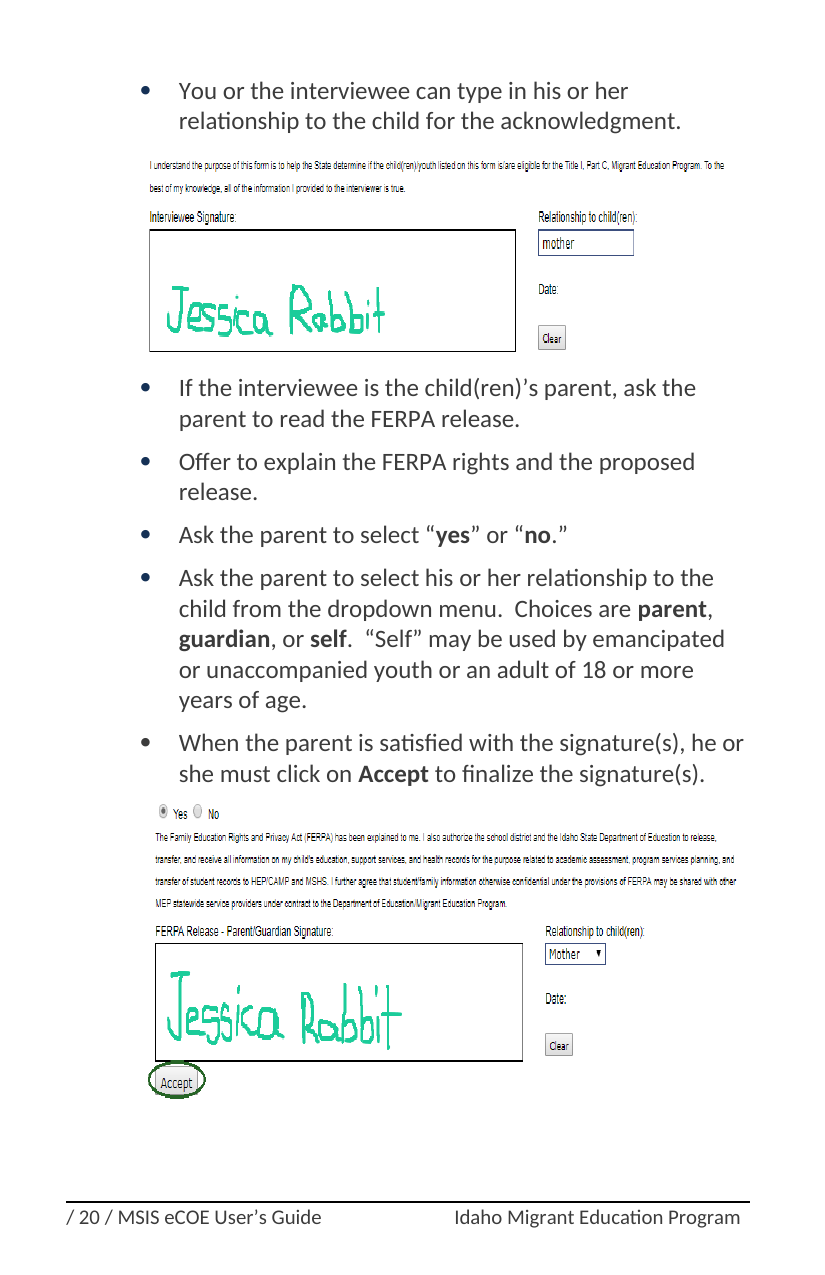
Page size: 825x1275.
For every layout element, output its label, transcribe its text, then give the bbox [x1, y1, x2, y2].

list Ask the parent to select his or her relationship to the child from the dropdown menu. Choices are parent, guardian, or self. “Self” may be used by emancipated or unaccompanied youth or an adult of 18 or more years of age. [141, 562, 750, 715]
list If the interviewee is the child(ren)’s parent, ask the parent to read the FERPA release. [141, 372, 750, 433]
list You or the interviewee can type in his or her relationship to the child for the acknowledgment. [141, 75, 750, 136]
list Offer to explain the FERPA rights and the proposed release. [141, 446, 750, 507]
list When the parent is satisfied with the signature(s), he or she must click on Accept to finalize the signature(s). [141, 728, 750, 789]
picture [146, 801, 742, 1105]
picture [141, 148, 734, 360]
list Ask the parent to select “yes” or “no.” [141, 519, 750, 550]
